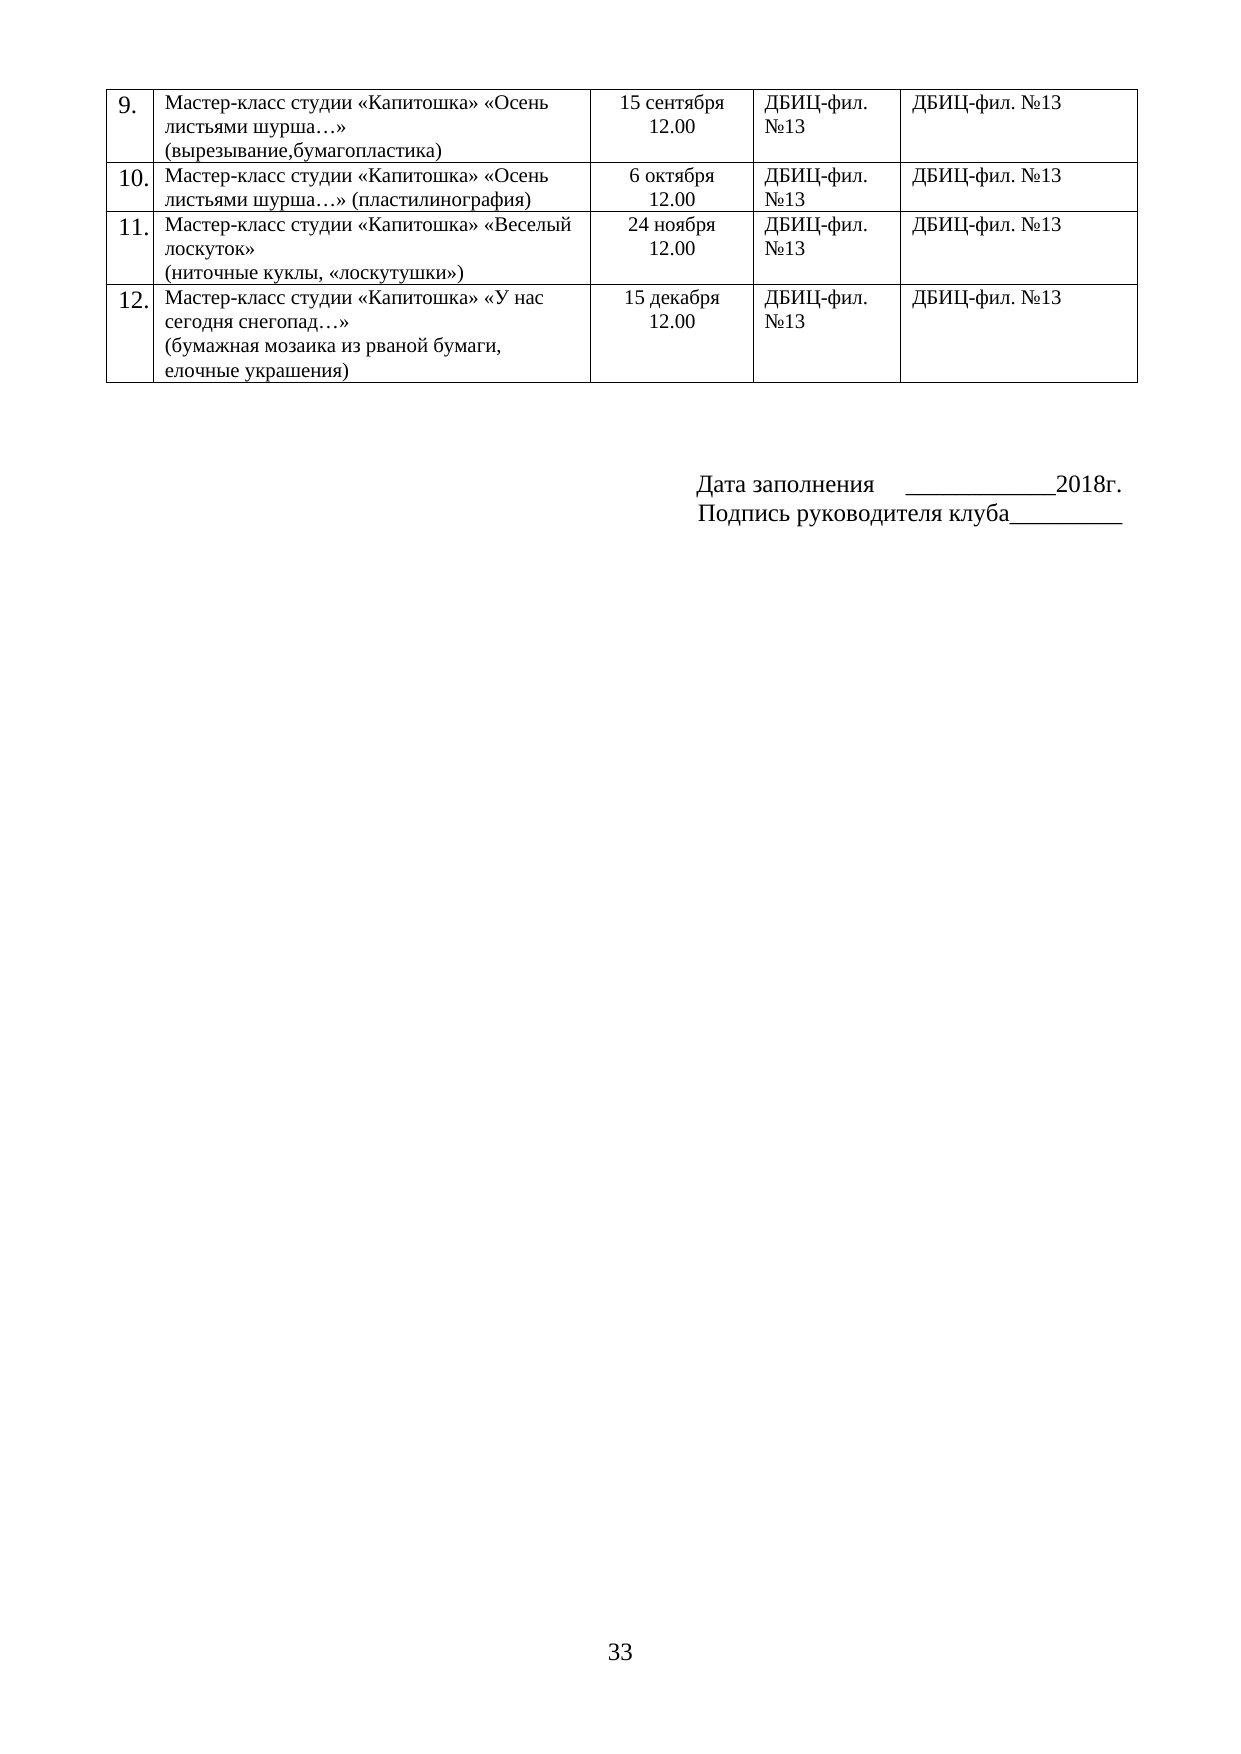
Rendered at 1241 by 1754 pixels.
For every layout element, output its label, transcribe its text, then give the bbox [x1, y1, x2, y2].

table_cell Мастер-класс студии «Капитошка» «Осень листьями шурша…» (вырезывание,бумагопластика) [154, 90, 590, 162]
text Подпись руководителя клуба_________ [118, 498, 1122, 526]
table_cell [107, 285, 153, 382]
table_cell [107, 212, 153, 284]
table_cell [107, 163, 153, 211]
table_cell ДБИЦ-фил. №13 [754, 212, 900, 284]
table_cell ДБИЦ-фил. №13 [754, 90, 900, 162]
table_cell ДБИЦ-фил. №13 [901, 90, 1137, 162]
table_cell ДБИЦ-фил. №13 [754, 285, 900, 382]
table_cell ДБИЦ-фил. №13 [901, 285, 1137, 382]
table_cell 15 сентября 12.00 [591, 90, 753, 162]
table_cell 15 декабря 12.00 [591, 285, 753, 382]
table_cell ДБИЦ-фил. №13 [901, 212, 1137, 284]
table_cell Мастер-класс студии «Капитошка» «Веселый лоскуток» (ниточные куклы, «лоскутушки») [154, 212, 590, 284]
text Дата заполнения ____________2018г. [118, 469, 1122, 498]
table_cell 6 октября 12.00 [591, 163, 753, 211]
table_cell 24 ноября 12.00 [591, 212, 753, 284]
table_cell [107, 90, 153, 162]
table_cell ДБИЦ-фил. №13 [754, 163, 900, 211]
table_cell ДБИЦ-фил. №13 [901, 163, 1137, 211]
table_cell Мастер-класс студии «Капитошка» «Осень листьями шурша…» (пластилинография) [154, 163, 590, 211]
table_cell Мастер-класс студии «Капитошка» «У нас сегодня снегопад…» (бумажная мозаика из рваной бумаги, елочные украшения) [154, 285, 590, 382]
